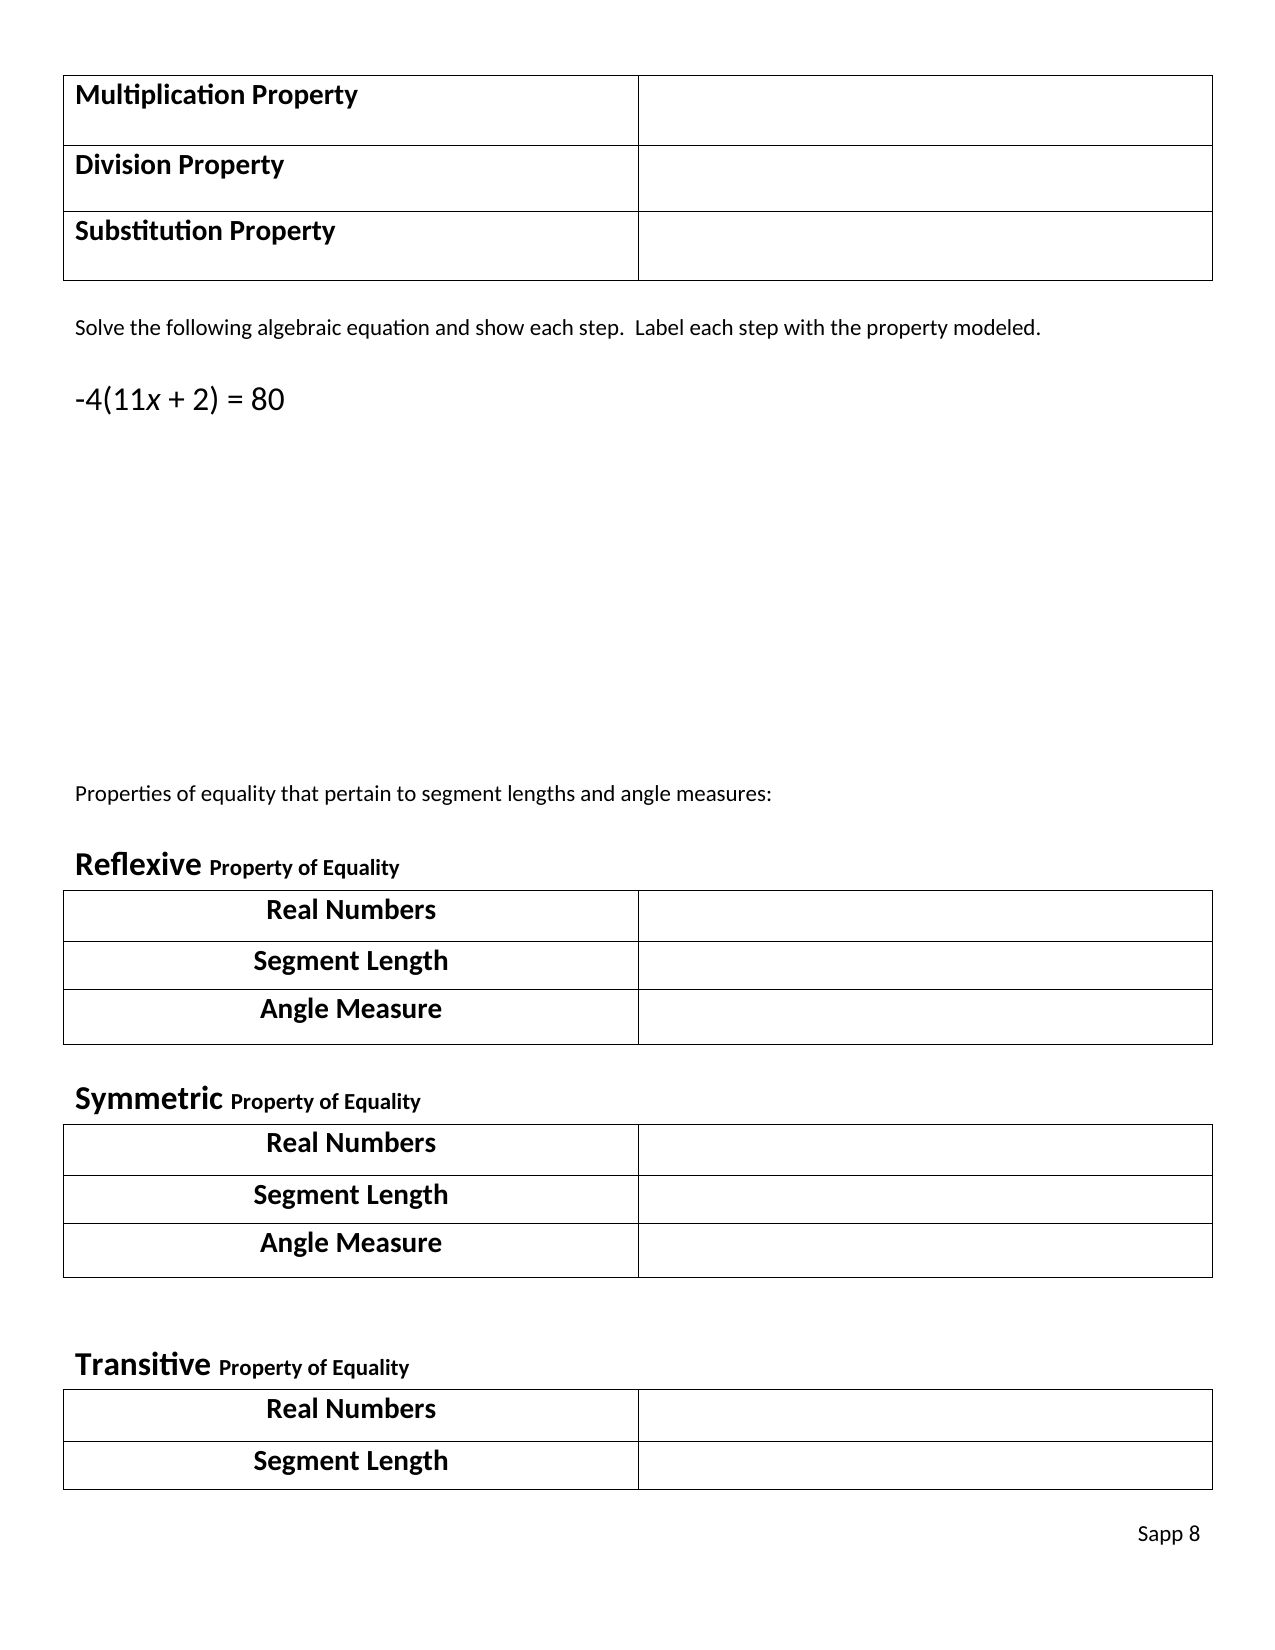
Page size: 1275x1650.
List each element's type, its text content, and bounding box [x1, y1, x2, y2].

table_header [639, 891, 1212, 941]
table_cell Division Property [64, 146, 638, 211]
table_cell [639, 1176, 1212, 1223]
table_cell Multiplication Property [64, 76, 638, 145]
text Reflexive Property of Equality [75, 843, 1200, 884]
table_cell [639, 212, 1212, 280]
table_cell Segment Length [64, 1442, 638, 1489]
text Properties of equality that pertain to segment lengths and angle measures: [75, 779, 1200, 807]
table_header Real Numbers [64, 1125, 638, 1175]
table_cell Angle Measure [64, 1224, 638, 1277]
text Transitive Property of Equality [75, 1342, 1200, 1383]
table_cell Segment Length [64, 942, 638, 989]
text Symmetric Property of Equality [75, 1077, 1200, 1117]
table_cell [639, 942, 1212, 989]
table_header Real Numbers [64, 891, 638, 941]
table_cell [639, 1224, 1212, 1277]
text Solve the following algebraic equation and show each step. Label each step with the property modeled. [75, 313, 1200, 341]
table_cell Segment Length [64, 1176, 638, 1223]
table_cell [639, 1442, 1212, 1489]
table_header Real Numbers [64, 1390, 638, 1441]
table_header [639, 1390, 1212, 1441]
table_cell [639, 990, 1212, 1043]
table_cell Angle Measure [64, 990, 638, 1043]
table_header [639, 1125, 1212, 1175]
table_cell [639, 76, 1212, 145]
table_cell Substitution Property [64, 212, 638, 280]
text -4(11x + 2) = 80 [75, 378, 1200, 418]
table_cell [639, 146, 1212, 211]
